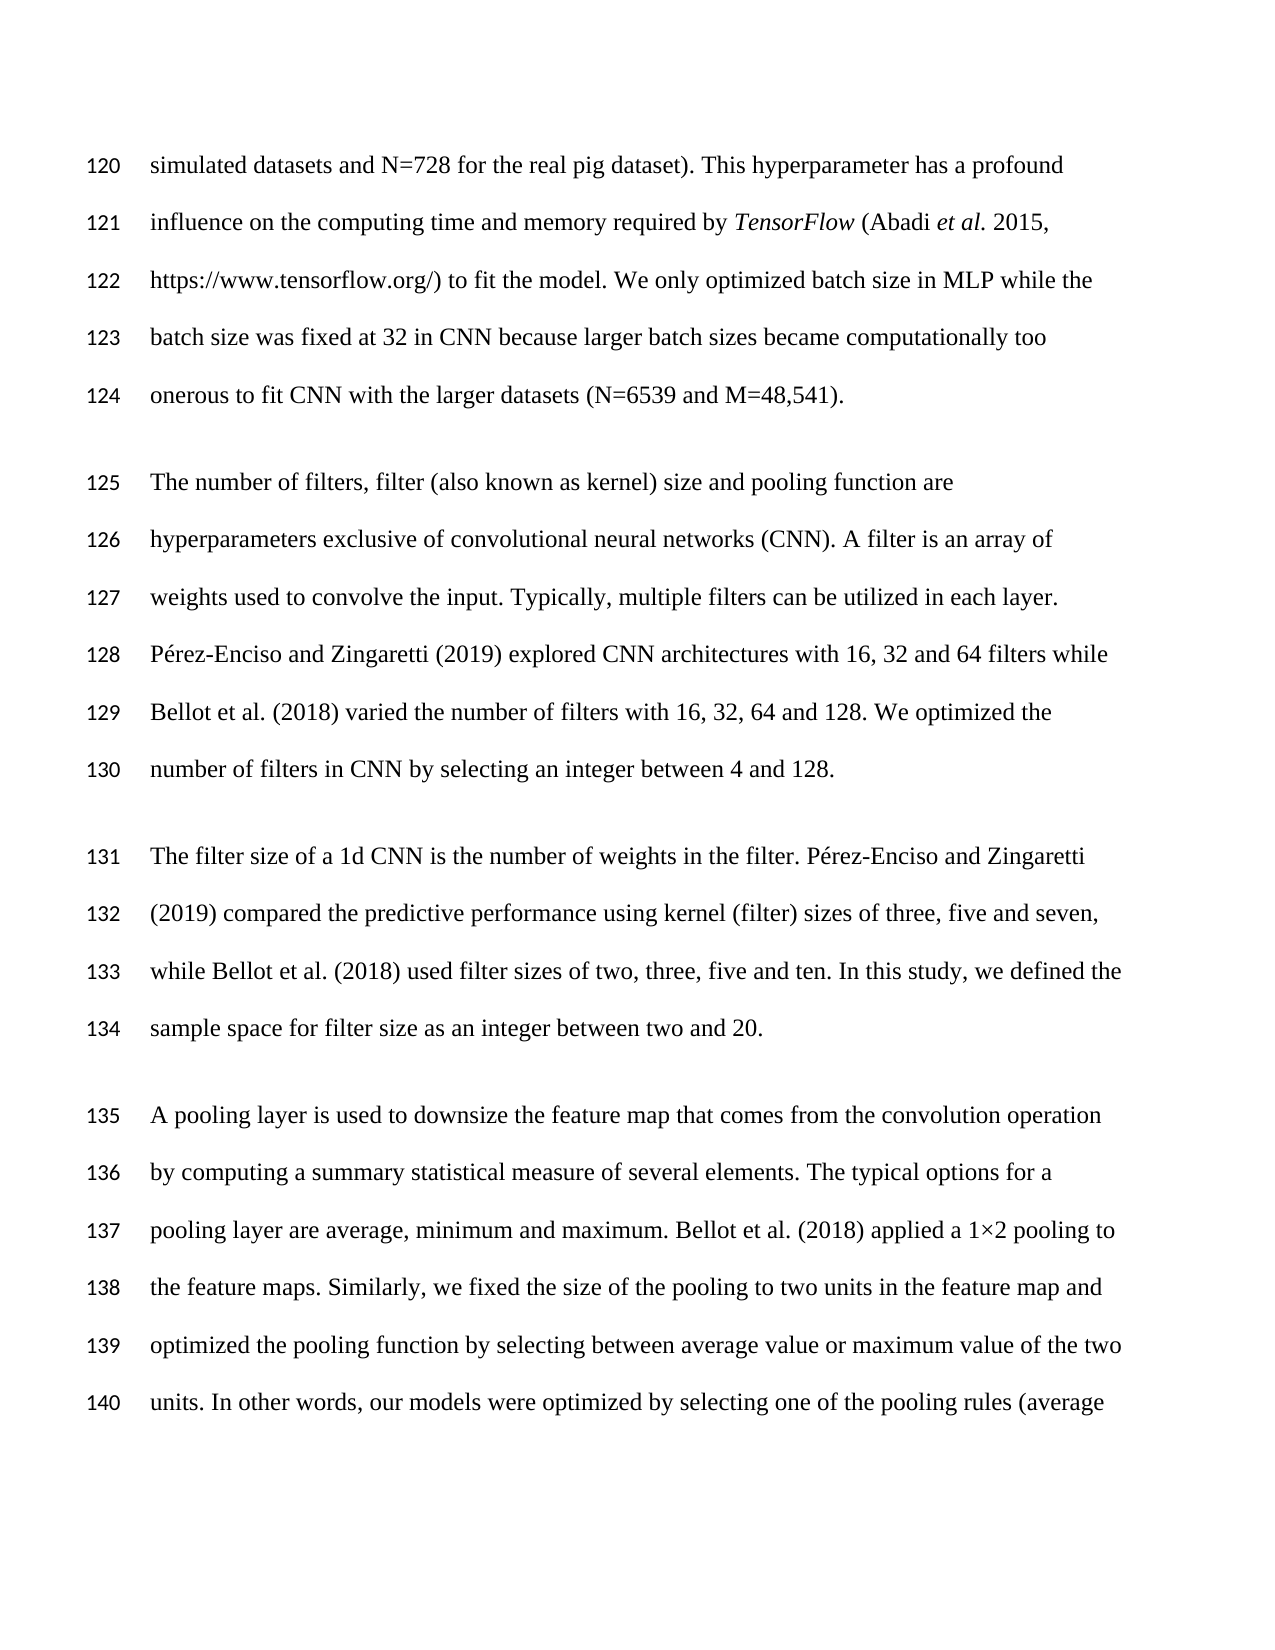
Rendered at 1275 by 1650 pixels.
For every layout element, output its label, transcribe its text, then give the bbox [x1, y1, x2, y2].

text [150, 1100, 1125, 1416]
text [150, 150, 1125, 409]
text The number of filters, filter (also known as kernel) size and pooling function are hyperparameters exclusive of convolutional neural networks (CNN). A filter is an array of weights used to convolve the input. Typically, multiple filters can be utilized in each layer. Pérez-Enciso and Zingaretti (2019) explored CNN architectures with 16, 32 and 64 filters while Bellot et al. (2018) varied the number of filters with 16, 32, 64 and 128. We optimized the number of filters in CNN by selecting an integer between 4 and 128. [150, 467, 1125, 783]
text The filter size of a 1d CNN is the number of weights in the filter. Pérez-Enciso and Zingaretti (2019) compared the predictive performance using kernel (filter) sizes of three, five and seven, while Bellot et al. (2018) used filter sizes of two, three, five and ten. In this study, we defined the sample space for filter size as an integer between two and 20. [150, 841, 1125, 1042]
